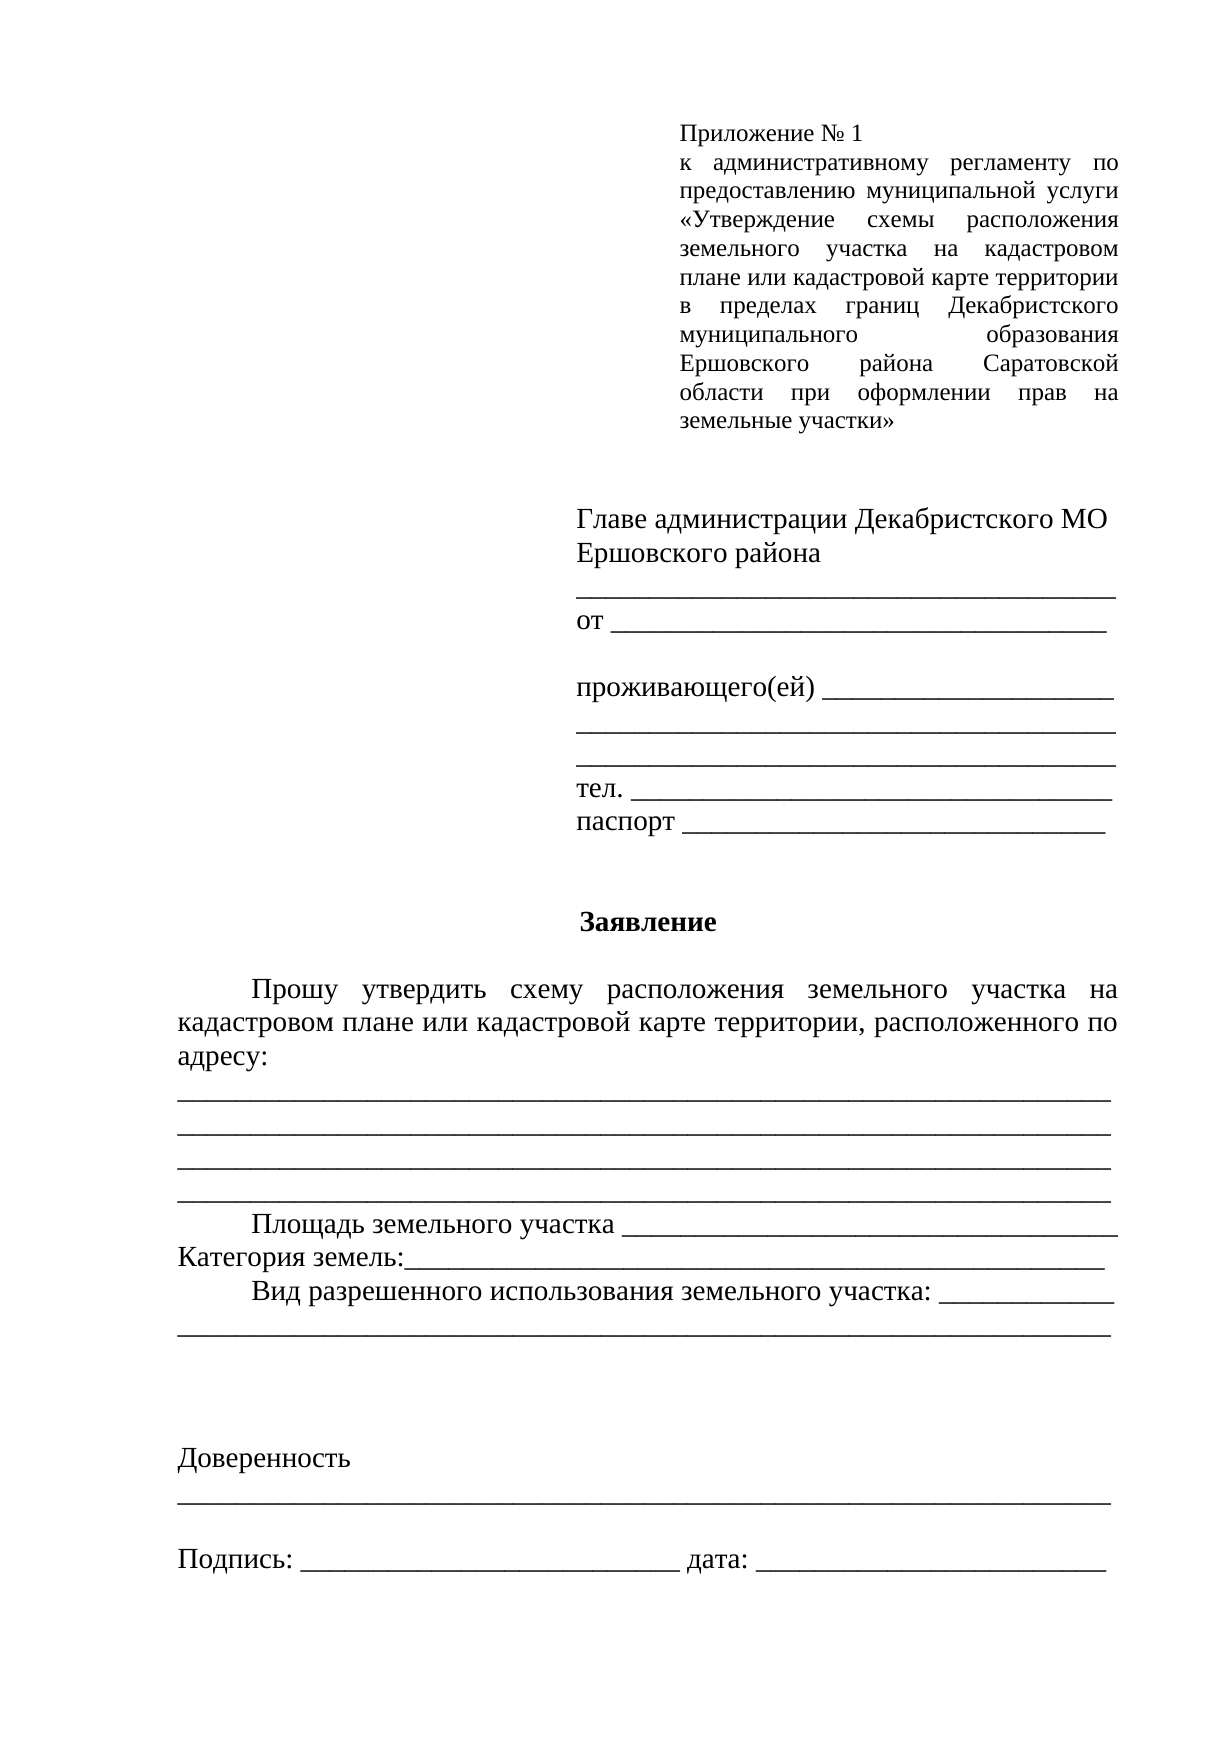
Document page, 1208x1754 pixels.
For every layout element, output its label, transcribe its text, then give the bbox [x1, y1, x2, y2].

text Подпись: __________________________ дата: ________________________ [177, 1541, 1119, 1575]
text Заявление [177, 904, 1119, 937]
text Площадь земельного участка __________________________________ [177, 1206, 1119, 1239]
text _____________________________________ [576, 736, 1119, 770]
text паспорт _____________________________ [576, 803, 1119, 837]
text Ершовского района [576, 535, 1119, 568]
text Прошу утвердить схему расположения земельного участка на кадастровом плане или кадастровой карте территории, расположенного по адресу: ________________________________________________________________________________________________________________________________________________________________________________________________________________________________________________________________ [177, 971, 1119, 1206]
text Приложение № 1 [679, 118, 1119, 147]
text Доверенность ________________________________________________________________ [177, 1441, 1119, 1508]
text тел. _________________________________ [576, 770, 1119, 803]
text _____________________________________ [576, 568, 1119, 602]
text проживающего(ей) ____________________ [576, 669, 1119, 703]
text Категория земель:________________________________________________ [177, 1239, 1119, 1273]
text ________________________________________________________________ [177, 1306, 1119, 1340]
text к административному регламенту по предоставлению муниципальной услуги «Утверждение схемы расположения земельного участка на кадастровом плане или кадастровой карте территории в пределах границ Декабристского муниципального образования Ершовского района Саратовской области при оформлении прав на земельные участки» [679, 147, 1119, 434]
text Вид разрешенного использования земельного участка: ____________ [177, 1273, 1119, 1306]
text от __________________________________ [576, 602, 1119, 636]
text Главе администрации Декабристского МО [576, 501, 1119, 535]
text _____________________________________ [576, 703, 1119, 736]
